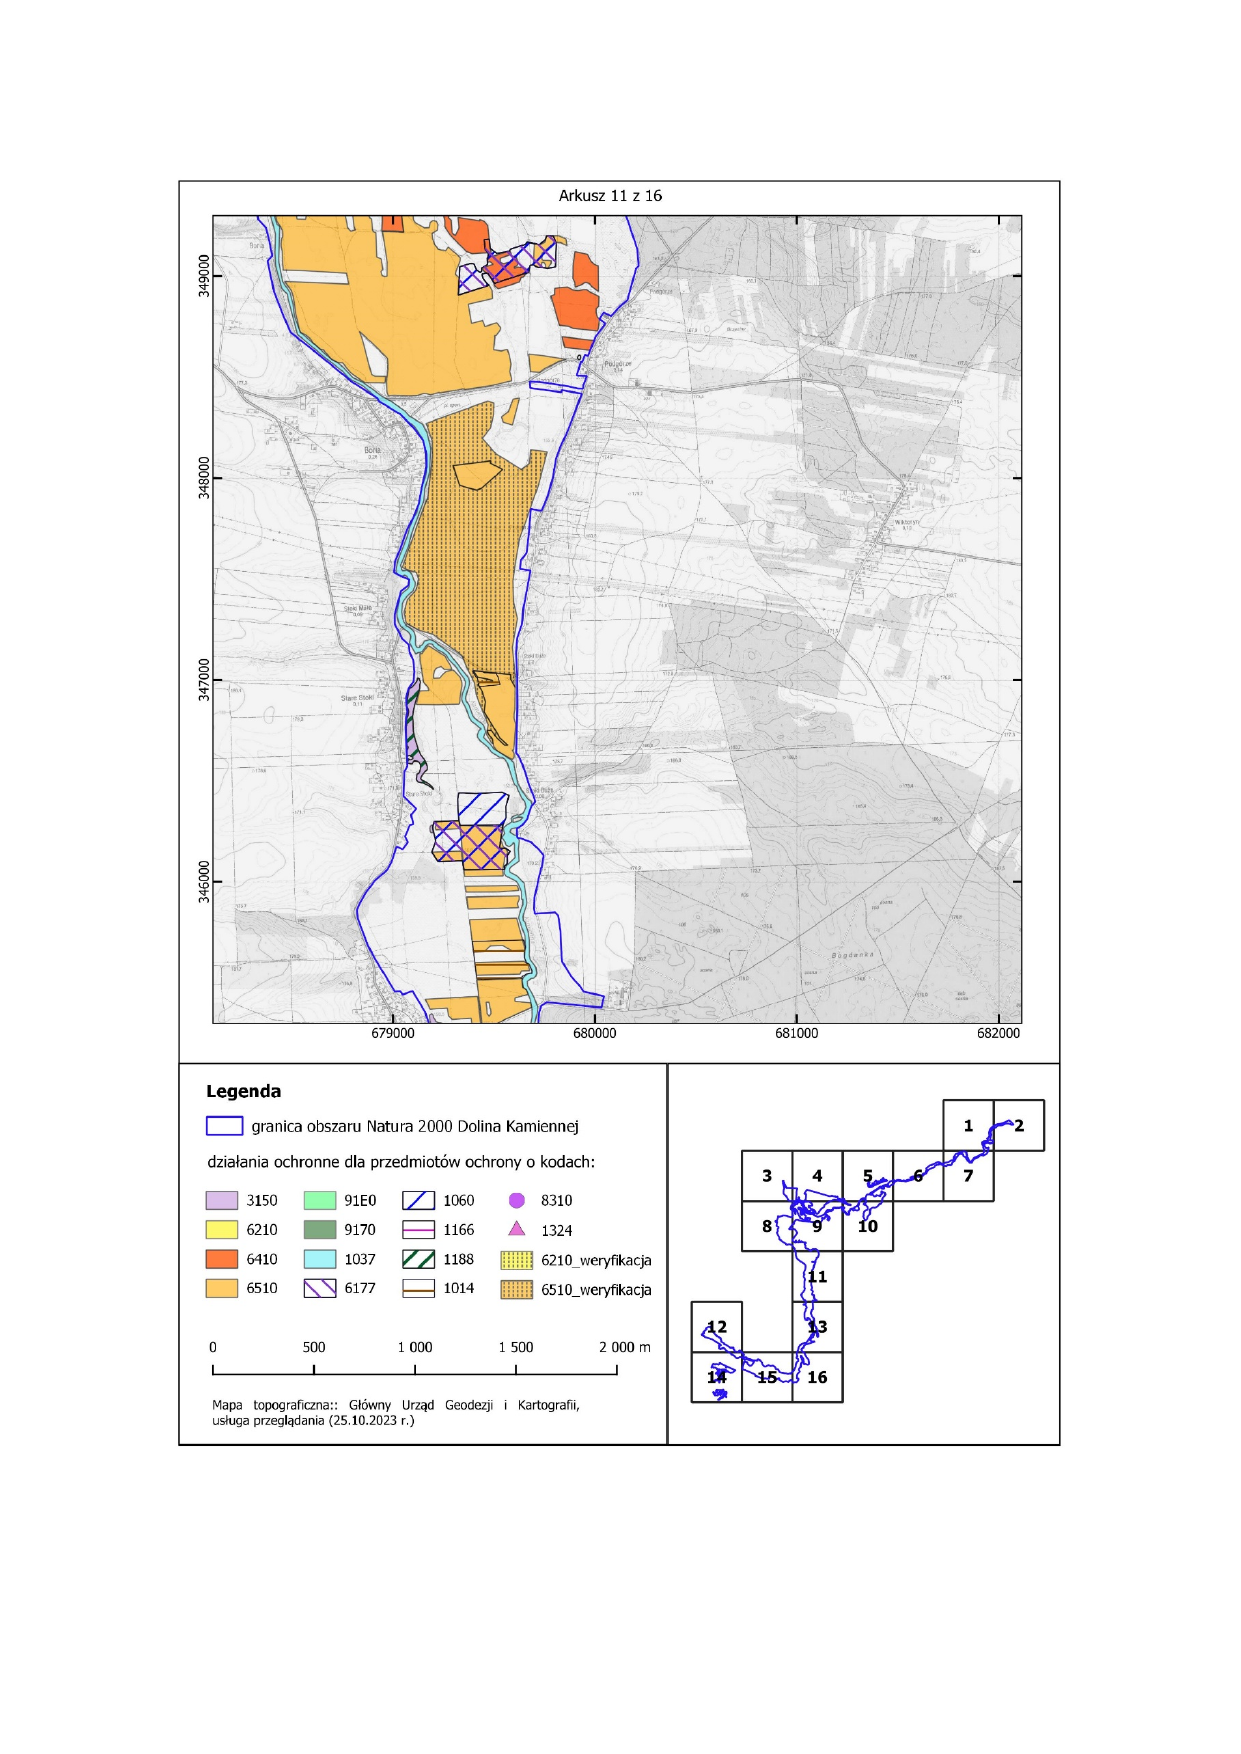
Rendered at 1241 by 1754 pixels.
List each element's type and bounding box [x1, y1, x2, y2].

picture [147, 147, 1093, 1485]
